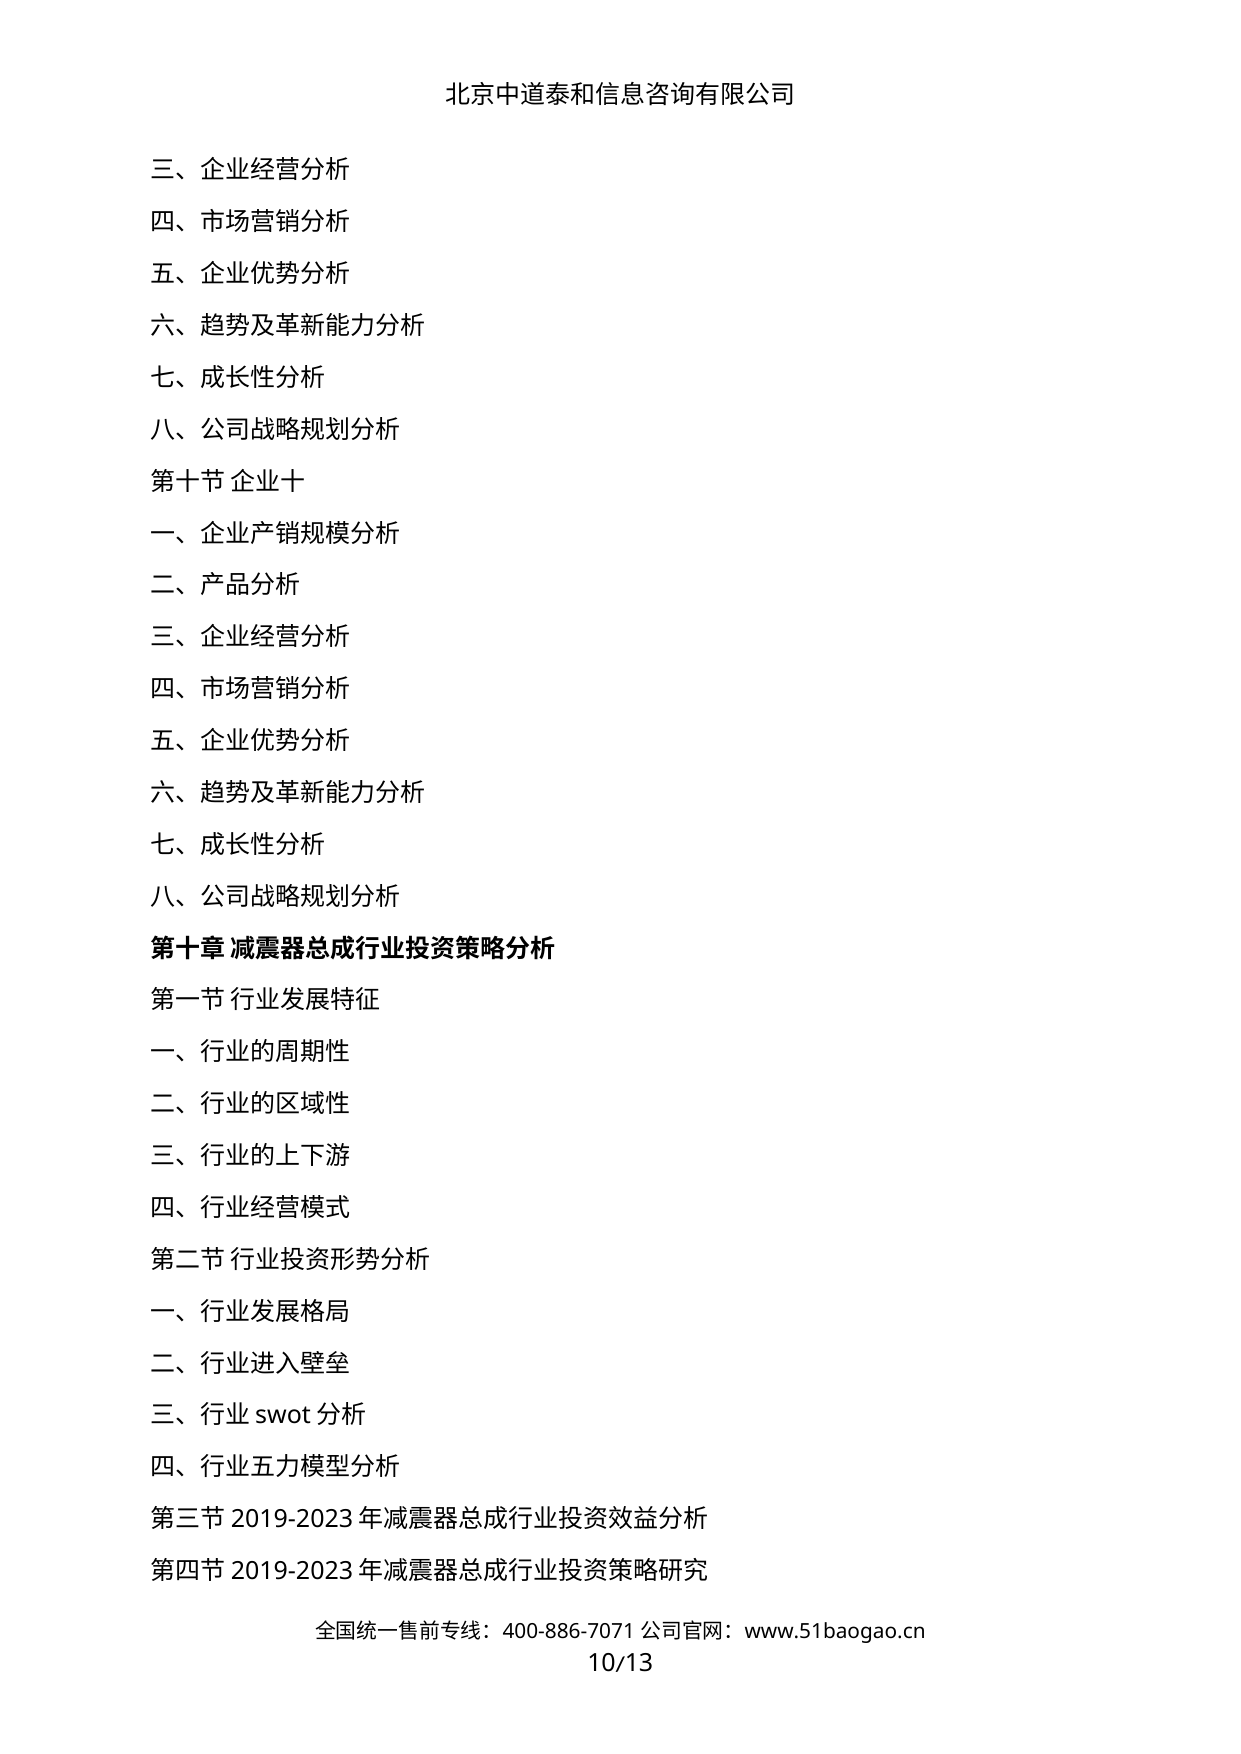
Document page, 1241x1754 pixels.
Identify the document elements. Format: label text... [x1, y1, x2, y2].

text 五、企业优势分析 [150, 254, 1090, 290]
text 六、趋势及革新能力分析 [150, 772, 1090, 809]
text 三、行业的上下游 [150, 1136, 1090, 1172]
text 八、公司战略规划分析 [150, 409, 1090, 446]
text 一、行业的周期性 [150, 1032, 1090, 1068]
text 六、趋势及革新能力分析 [150, 306, 1090, 342]
text 第十节 企业十 [150, 461, 1090, 497]
text 四、行业经营模式 [150, 1187, 1090, 1224]
text 四、行业五力模型分析 [150, 1447, 1090, 1483]
text 第十章 减震器总成行业投资策略分析 [150, 928, 1090, 964]
text 三、企业经营分析 [150, 150, 1090, 186]
text 三、企业经营分析 [150, 617, 1090, 653]
text 四、市场营销分析 [150, 202, 1090, 238]
text 五、企业优势分析 [150, 721, 1090, 757]
text 一、行业发展格局 [150, 1291, 1090, 1327]
text 第三节 2019-2023年减震器总成行业投资效益分析 [150, 1499, 1090, 1535]
text 第一节 行业发展特征 [150, 980, 1090, 1016]
text 四、市场营销分析 [150, 669, 1090, 705]
text 二、产品分析 [150, 565, 1090, 601]
text 八、公司战略规划分析 [150, 876, 1090, 912]
text 第四节 2019-2023年减震器总成行业投资策略研究 [150, 1551, 1090, 1587]
text 三、行业swot分析 [150, 1395, 1090, 1431]
text 第二节 行业投资形势分析 [150, 1239, 1090, 1276]
text 二、行业进入壁垒 [150, 1343, 1090, 1379]
text 七、成长性分析 [150, 357, 1090, 394]
text 七、成长性分析 [150, 824, 1090, 861]
text 一、企业产销规模分析 [150, 513, 1090, 549]
text 二、行业的区域性 [150, 1084, 1090, 1120]
